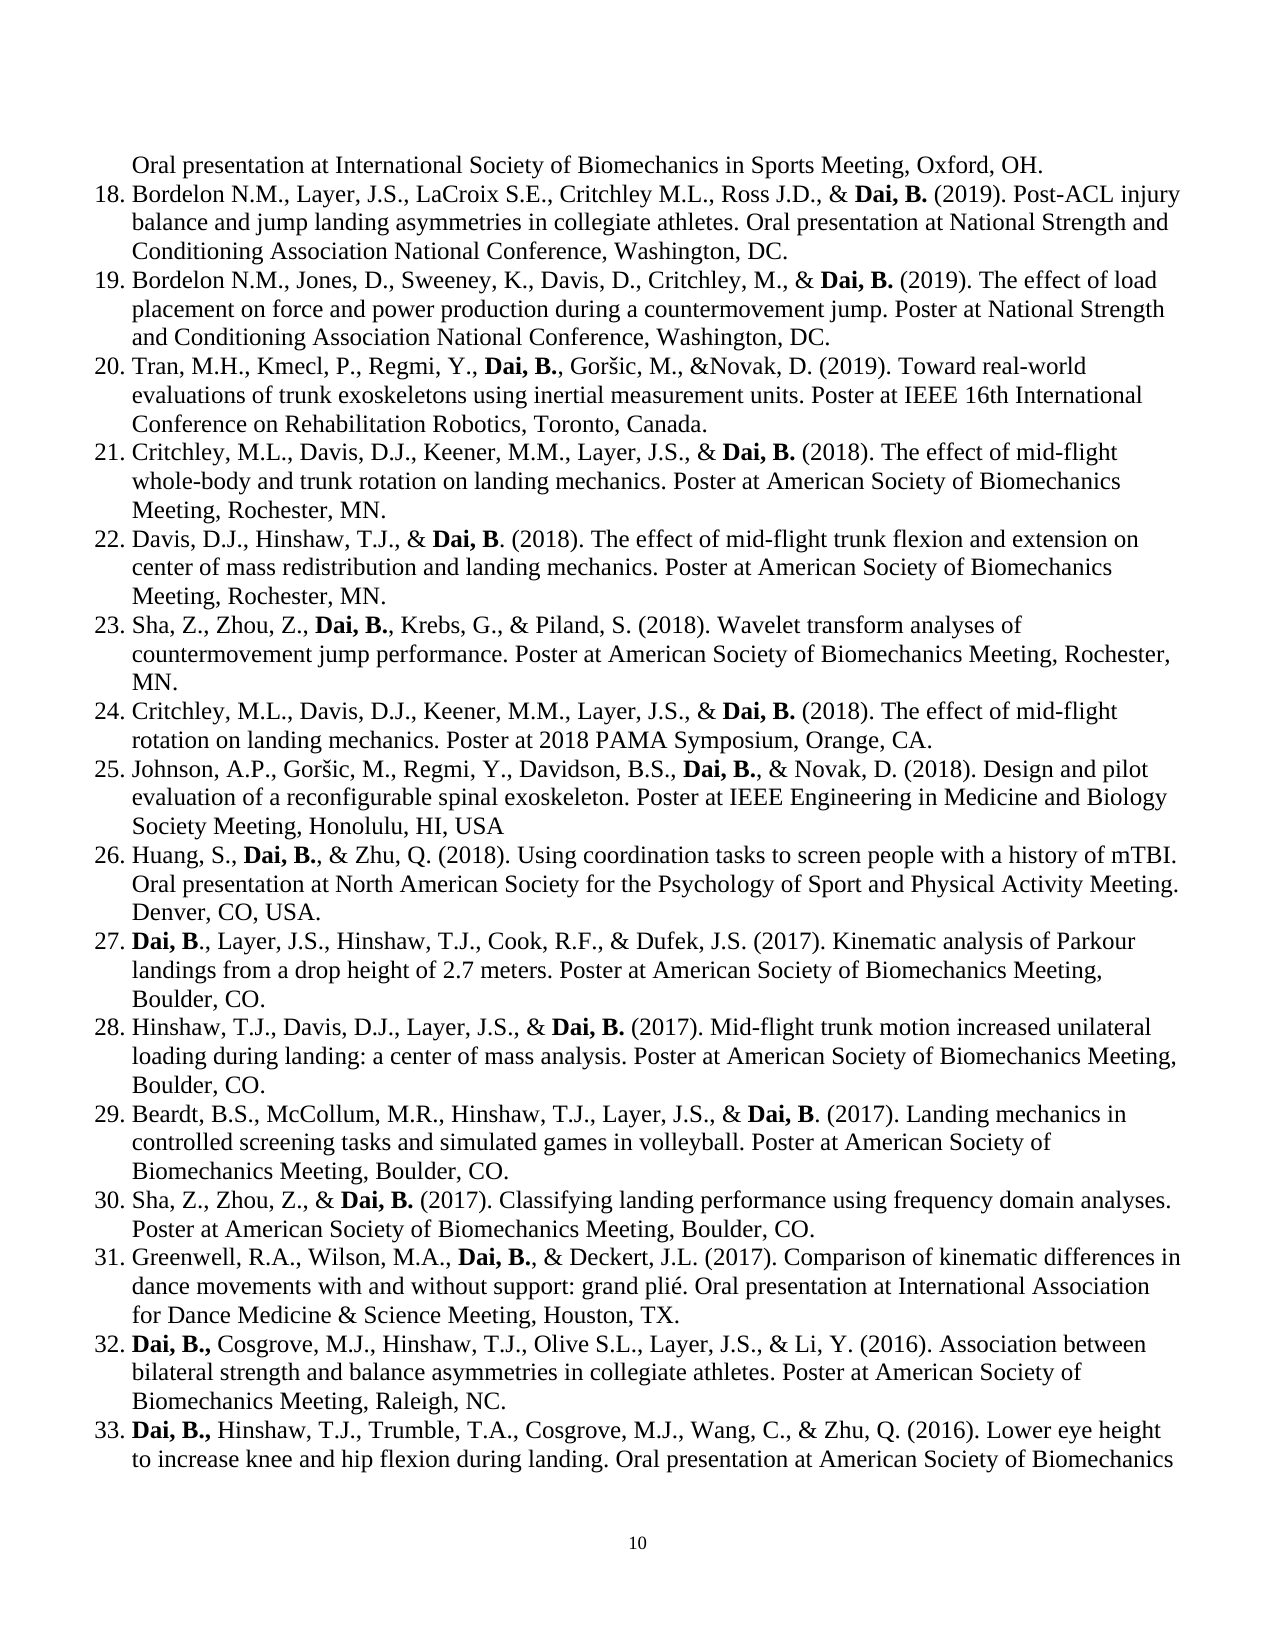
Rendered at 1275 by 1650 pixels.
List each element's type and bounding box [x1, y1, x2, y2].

table_cell [83, 150, 1192, 1472]
